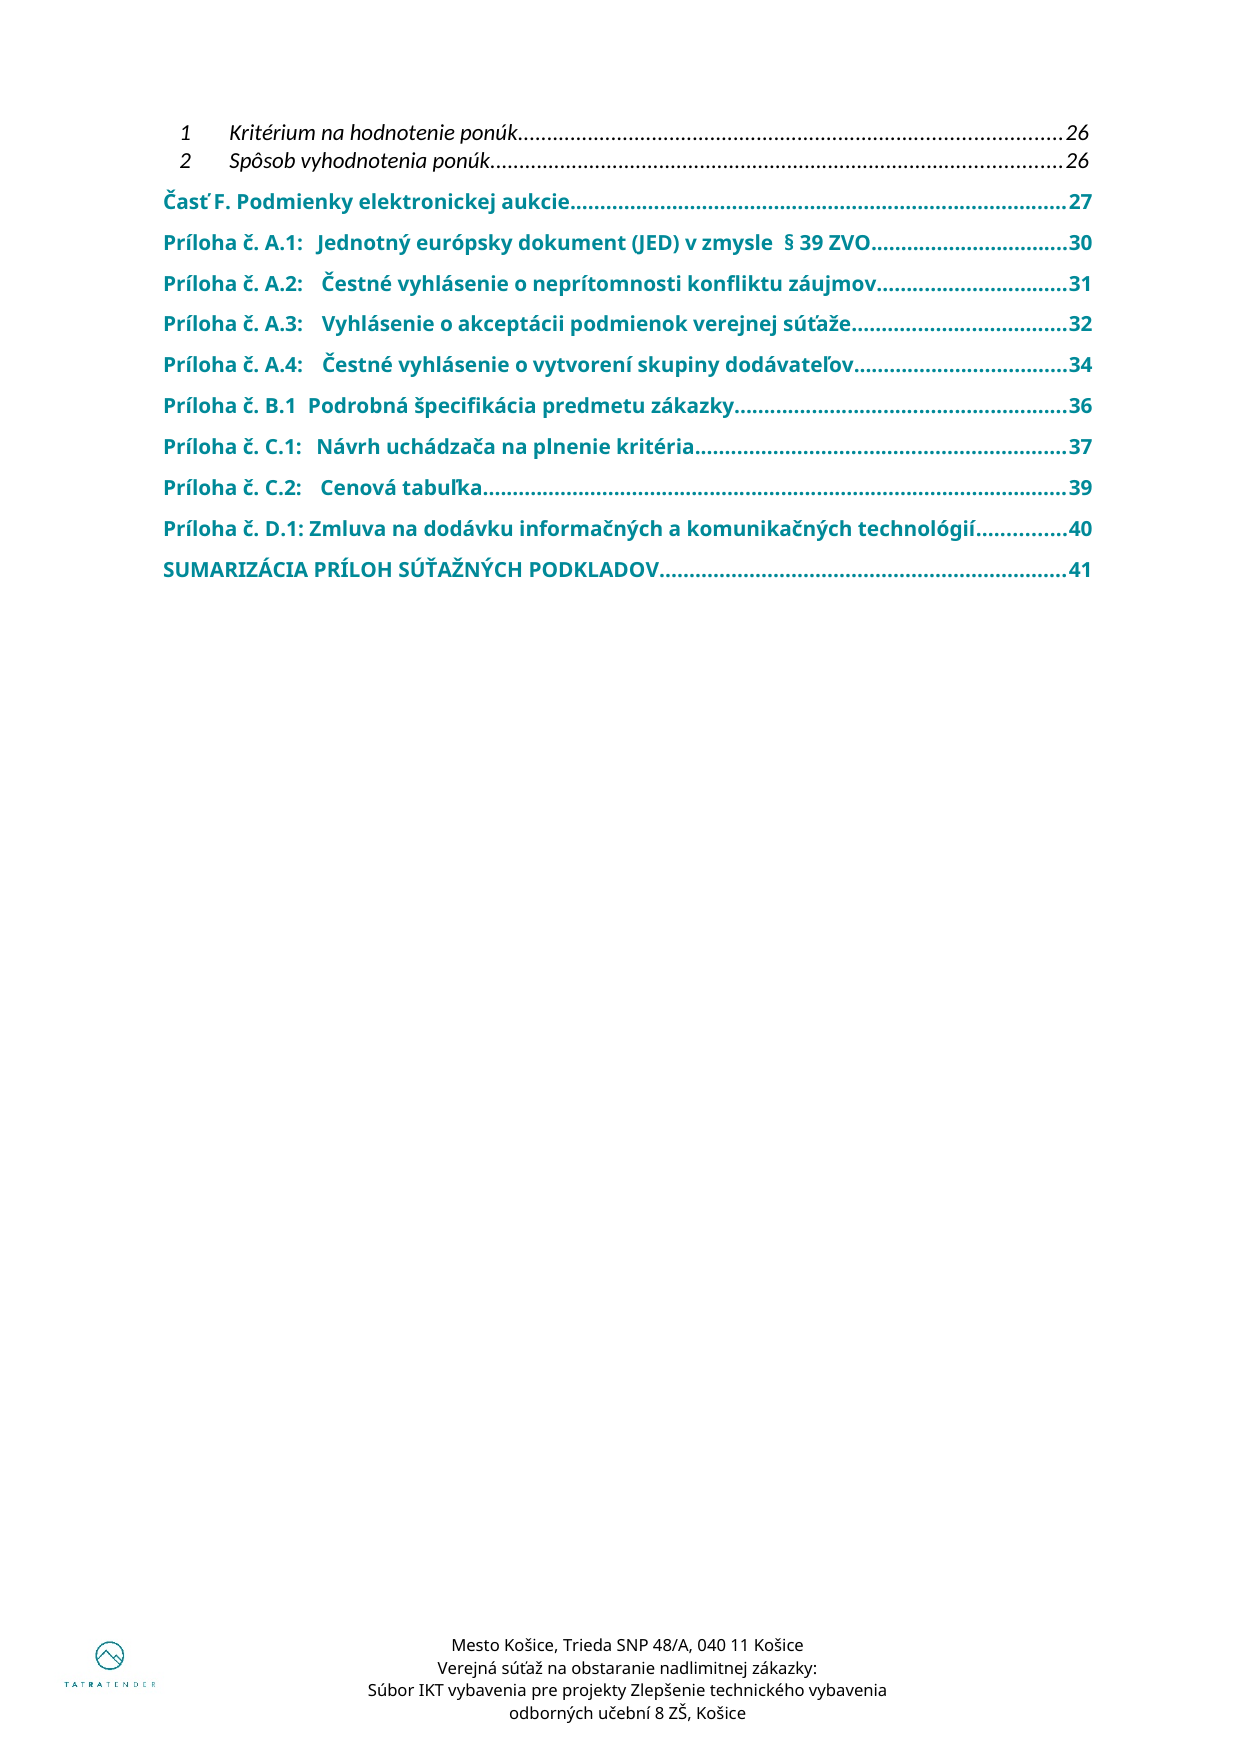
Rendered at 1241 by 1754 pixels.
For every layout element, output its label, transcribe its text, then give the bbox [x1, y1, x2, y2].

picture [43, 1617, 176, 1711]
text Príloha č. A.4: Čestné vyhlásenie o vytvorení skupiny dodávateľov 34 [162, 351, 1093, 379]
text Príloha č. A.1: Jednotný európsky dokument (JED) v zmysle § 39 ZVO 30 [162, 228, 1093, 256]
text Príloha č. A.3: Vyhlásenie o akceptácii podmienok verejnej súťaže 32 [162, 309, 1093, 338]
text Príloha č. A.2: Čestné vyhlásenie o neprítomnosti konfliktu záujmov 31 [162, 269, 1093, 297]
text Časť F. Podmienky elektronickej aukcie 27 [162, 187, 1093, 215]
text 2 Spôsob vyhodnotenia ponúk 26 [179, 146, 1093, 174]
text SUMARIZÁCIA PRÍLOH SÚŤAŽNÝCH PODKLADOV 41 [162, 555, 1093, 584]
text Príloha č. B.1 Podrobná špecifikácia predmetu zákazky 36 [162, 391, 1093, 420]
text 1 Kritérium na hodnotenie ponúk 26 [179, 118, 1093, 146]
text Príloha č. C.1: Návrh uchádzača na plnenie kritéria 37 [162, 432, 1093, 461]
text Príloha č. D.1: Zmluva na dodávku informačných a komunikačných technológií 40 [162, 514, 1093, 543]
text Príloha č. C.2: Cenová tabuľka 39 [162, 473, 1093, 502]
